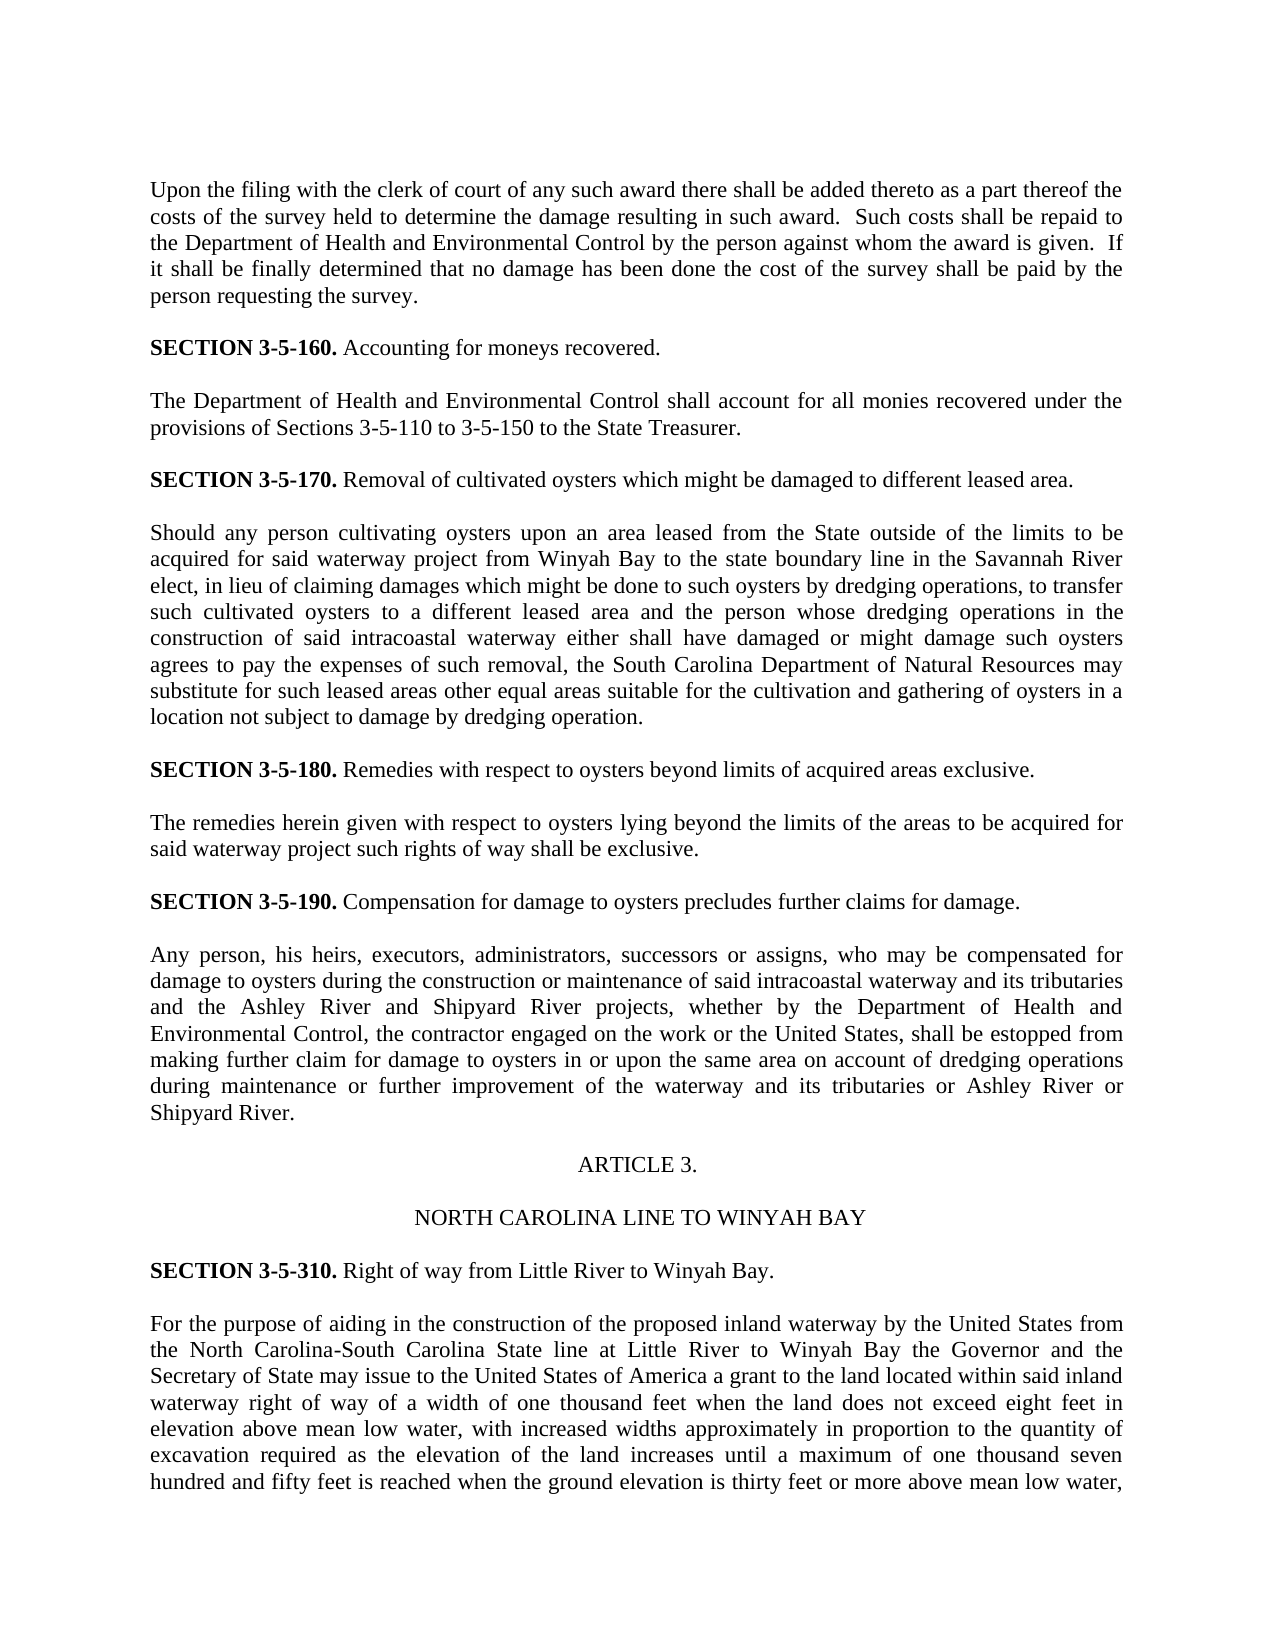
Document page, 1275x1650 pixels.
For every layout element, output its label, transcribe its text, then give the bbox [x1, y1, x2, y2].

text SECTION 3-5-310. Right of way from Little River to Winyah Bay. [150, 1257, 1125, 1283]
text ARTICLE 3. [150, 1151, 1125, 1178]
text Should any person cultivating oysters upon an area leased from the State outside of the limits to be acquired for said waterway project from Winyah Bay to the state boundary line in the Savannah River elect, in lieu of claiming damages which might be done to such oysters by dredging operations, to transfer such cultivated oysters to a different leased area and the person whose dredging operations in the construction of said intracoastal waterway either shall have damaged or might damage such oysters agrees to pay the expenses of such removal, the South Carolina Department of Natural Resources may substitute for such leased areas other equal areas suitable for the cultivation and gathering of oysters in a location not subject to damage by dredging operation. [150, 519, 1125, 730]
text SECTION 3-5-160. Accounting for moneys recovered. [150, 334, 1125, 361]
text SECTION 3-5-190. Compensation for damage to oysters precludes further claims for damage. [150, 888, 1125, 914]
text Upon the filing with the clerk of court of any such award there shall be added thereto as a part thereof the costs of the survey held to determine the damage resulting in such award. Such costs shall be repaid to the Department of Health and Environmental Control by the person against whom the award is given. If it shall be finally determined that no damage has been done the cost of the survey shall be paid by the person requesting the survey. [150, 176, 1125, 308]
text The remedies herein given with respect to oysters lying beyond the limits of the areas to be acquired for said waterway project such rights of way shall be exclusive. [150, 809, 1125, 862]
text SECTION 3-5-180. Remedies with respect to oysters beyond limits of acquired areas exclusive. [150, 756, 1125, 782]
text NORTH CAROLINA LINE TO WINYAH BAY [150, 1204, 1125, 1231]
text Any person, his heirs, executors, administrators, successors or assigns, who may be compensated for damage to oysters during the construction or maintenance of said intracoastal waterway and its tributaries and the Ashley River and Shipyard River projects, whether by the Department of Health and Environmental Control, the contractor engaged on the work or the United States, shall be estopped from making further claim for damage to oysters in or upon the same area on account of dredging operations during maintenance or further improvement of the waterway and its tributaries or Ashley River or Shipyard River. [150, 941, 1125, 1125]
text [150, 1309, 1125, 1494]
text The Department of Health and Environmental Control shall account for all monies recovered under the provisions of Sections 3-5-110 to 3-5-150 to the State Treasurer. [150, 387, 1125, 440]
text SECTION 3-5-170. Removal of cultivated oysters which might be damaged to different leased area. [150, 466, 1125, 493]
